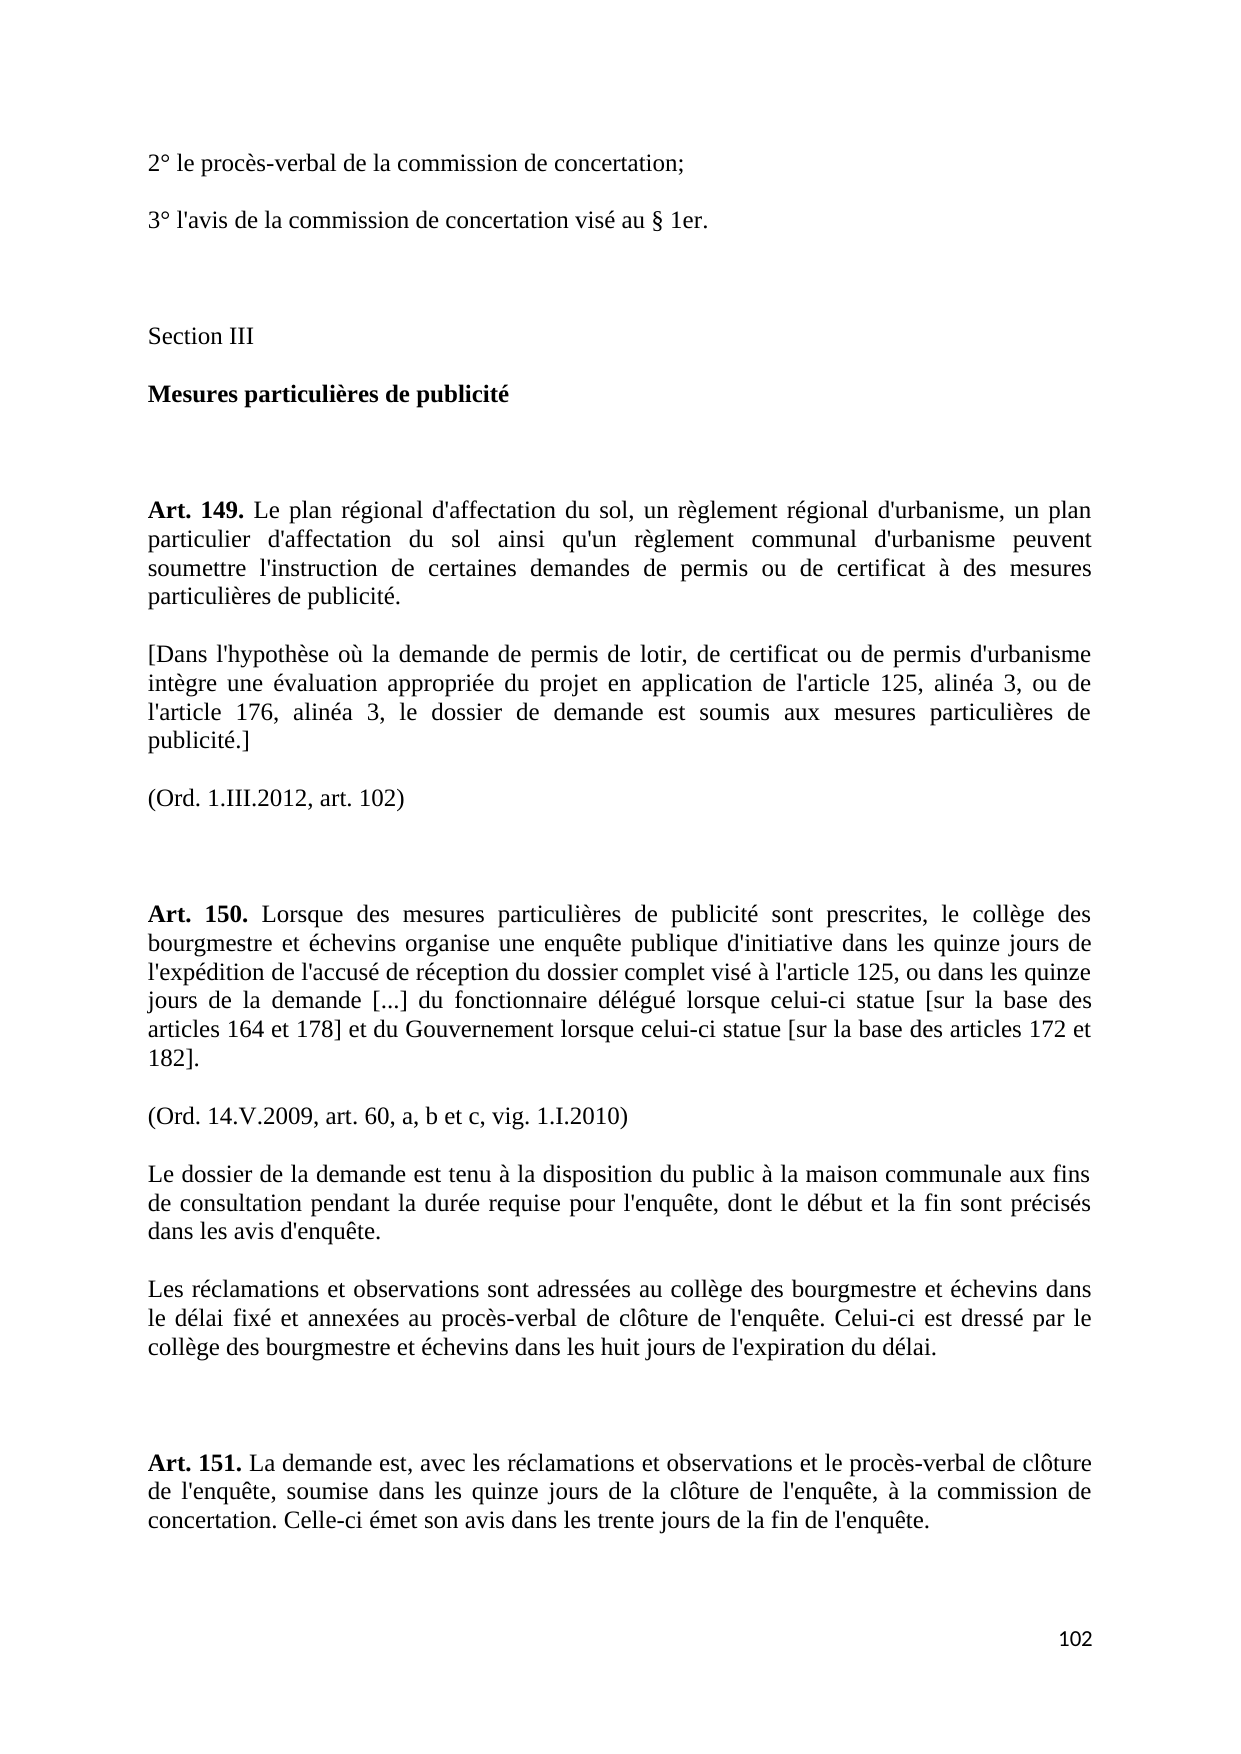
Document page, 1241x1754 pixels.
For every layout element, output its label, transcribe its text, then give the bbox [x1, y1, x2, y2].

text Art. 150. Lorsque des mesures particulières de publicité sont prescrites, le collège des bourgmestre et échevins organise une enquête publique d'initiative dans les quinze jours de l'expédition de l'accusé de réception du dossier complet visé à l'article 125, ou dans les quinze jours de la demande [...] du fonctionnaire délégué lorsque celui-ci statue [sur la base des articles 164 et 178] et du Gouvernement lorsque celui-ci statue [sur la base des articles 172 et 182]. [148, 899, 1093, 1072]
text Art. 149. Le plan régional d'affectation du sol, un règlement régional d'urbanisme, un plan particulier d'affectation du sol ainsi qu'un règlement communal d'urbanisme peuvent soumettre l'instruction de certaines demandes de permis ou de certificat à des mesures particulières de publicité. [148, 495, 1093, 610]
text 3° l'avis de la commission de concertation visé au § 1er. [148, 206, 1093, 234]
text (Ord. 14.V.2009, art. 60, a, b et c, vig. 1.I.2010) [148, 1101, 1093, 1130]
text Les réclamations et observations sont adressées au collège des bourgmestre et échevins dans le délai fixé et annexées au procès-verbal de clôture de l'enquête. Celui-ci est dressé par le collège des bourgmestre et échevins dans les huit jours de l'expiration du délai. [148, 1274, 1093, 1361]
text Le dossier de la demande est tenu à la disposition du public à la maison communale aux fins de consultation pendant la durée requise pour l'enquête, dont le début et la fin sont précisés dans les avis d'enquête. [148, 1159, 1093, 1245]
text Mesures particulières de publicité [148, 379, 1093, 408]
text 2° le procès-verbal de la commission de concertation; [148, 148, 1093, 176]
text Art. 151. La demande est, avec les réclamations et observations et le procès-verbal de clôture de l'enquête, soumise dans les quinze jours de la clôture de l'enquête, à la commission de concertation. Celle-ci émet son avis dans les trente jours de la fin de l'enquête. [148, 1448, 1093, 1534]
text (Ord. 1.III.2012, art. 102) [148, 783, 1093, 812]
text Section III [148, 321, 1093, 350]
text [Dans l'hypothèse où la demande de permis de lotir, de certificat ou de permis d'urbanisme intègre une évaluation appropriée du projet en application de l'article 125, alinéa 3, ou de l'article 176, alinéa 3, le dossier de demande est soumis aux mesures particulières de publicité.] [148, 639, 1093, 754]
